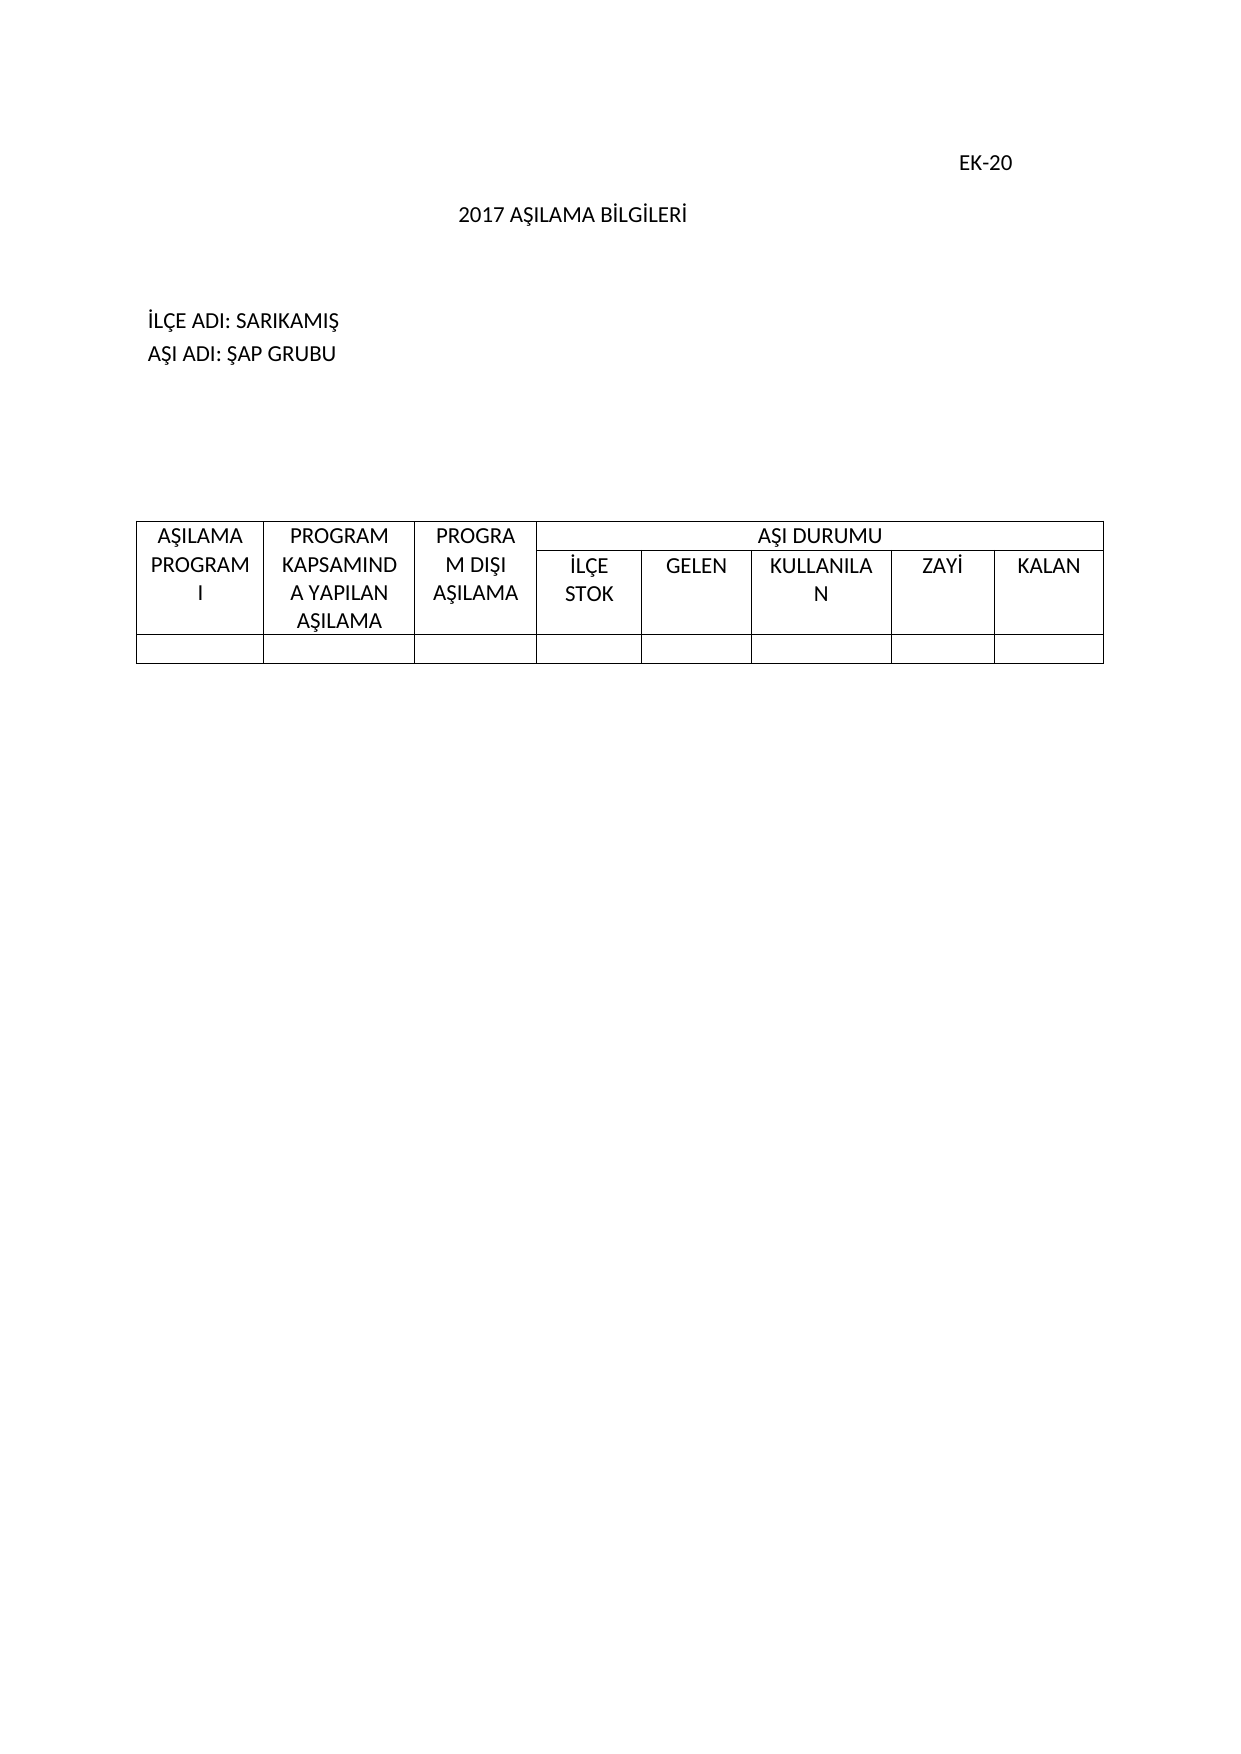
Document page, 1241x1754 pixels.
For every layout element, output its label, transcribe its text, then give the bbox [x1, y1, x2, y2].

table_cell [137, 635, 263, 663]
table_cell [892, 635, 994, 663]
table_cell [995, 635, 1103, 663]
table_header AŞI DURUMU [537, 522, 1103, 550]
text İLÇE ADI: SARIKAMIŞ AŞI ADI: ŞAP GRUBU [148, 307, 1093, 496]
text EK-20 [148, 148, 1093, 176]
table_cell ZAYİ [892, 551, 994, 634]
table_cell İLÇE STOK [537, 551, 641, 634]
table_cell [642, 635, 751, 663]
table_cell GELEN [642, 551, 751, 634]
table_cell KULLANILAN [752, 551, 891, 634]
table_cell [415, 635, 536, 663]
table_cell [537, 635, 641, 663]
table_header PROGRAM DIŞI AŞILAMA [415, 522, 536, 634]
table_cell [264, 635, 414, 663]
table_cell KALAN [995, 551, 1103, 634]
text 2017 AŞILAMA BİLGİLERİ [148, 201, 1093, 229]
table_header AŞILAMA PROGRAMI [137, 522, 263, 634]
table_header PROGRAM KAPSAMINDA YAPILAN AŞILAMA [264, 522, 414, 634]
table_cell [752, 635, 891, 663]
